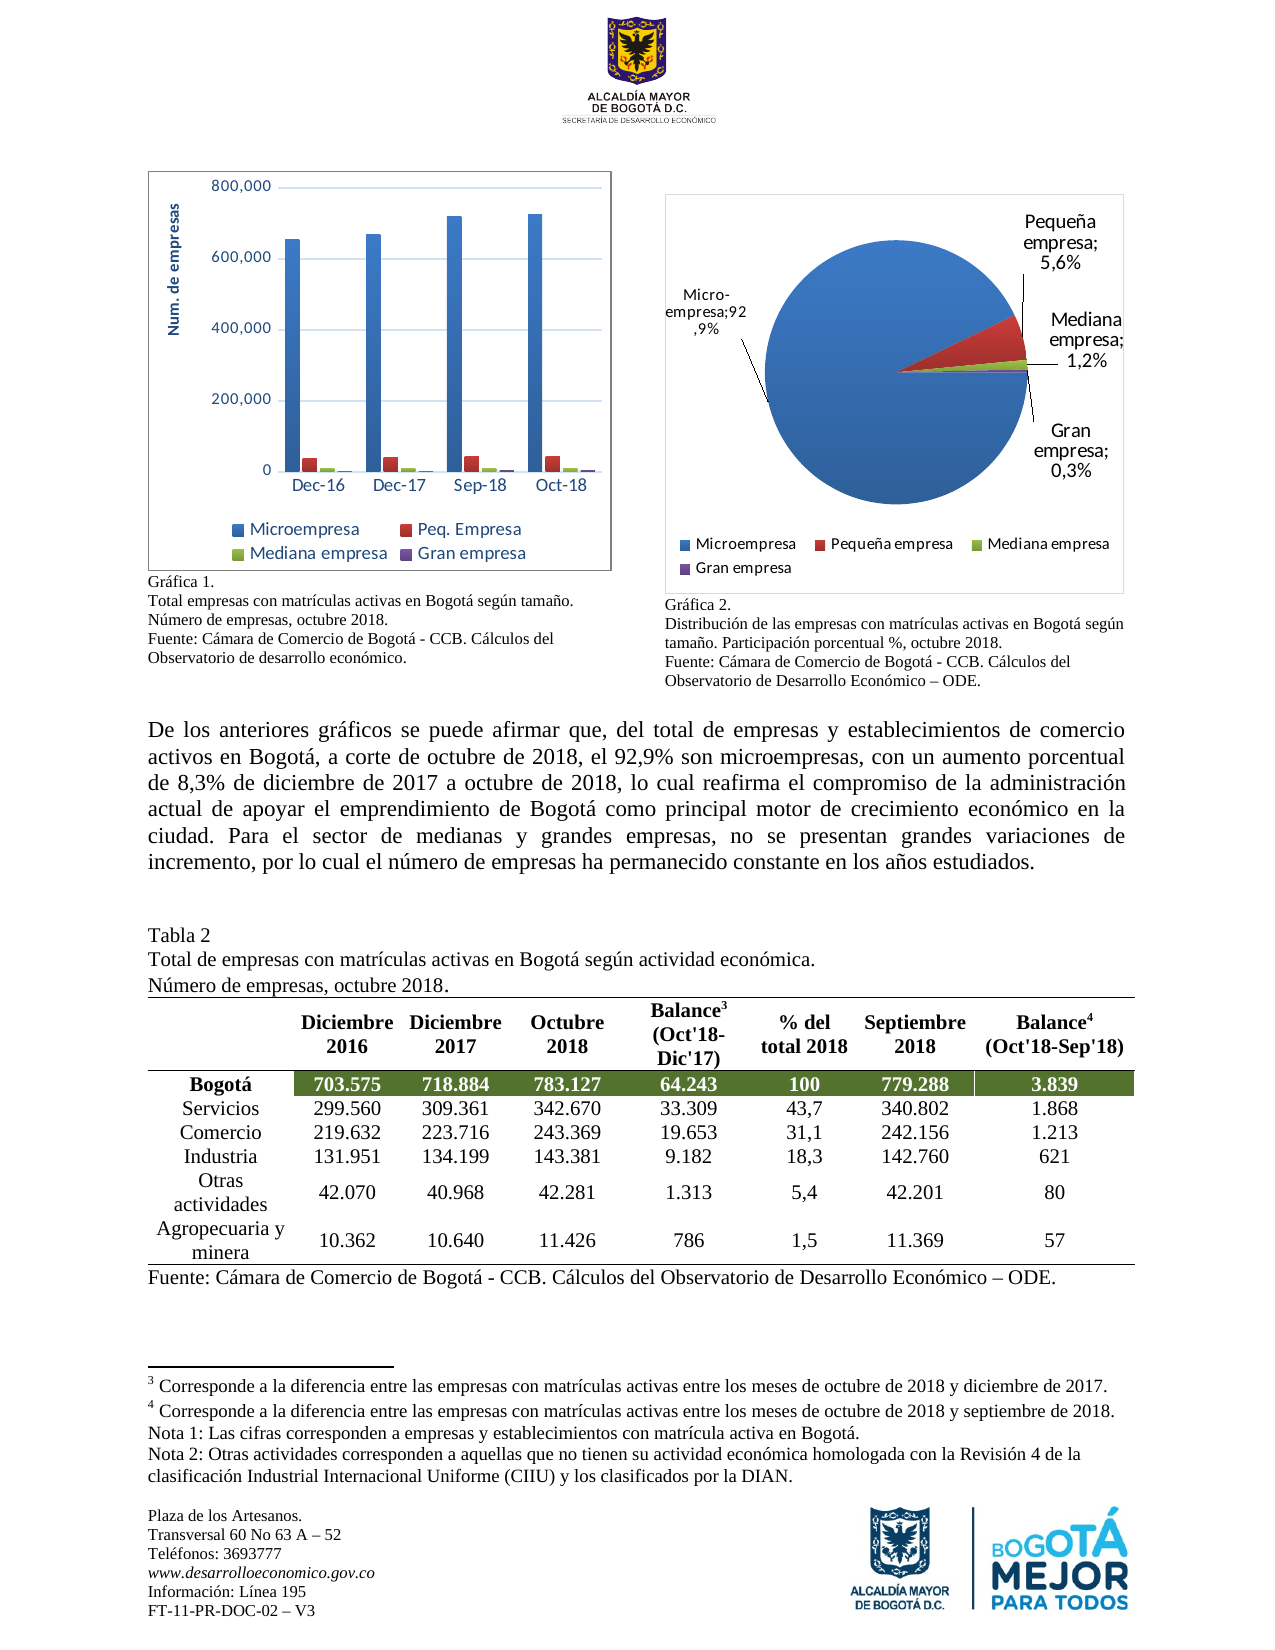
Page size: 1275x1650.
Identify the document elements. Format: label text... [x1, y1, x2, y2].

table_header [148, 998, 293, 1070]
table_cell 219.632 [294, 1120, 401, 1144]
table_cell Bogotá [148, 1071, 293, 1096]
table_header Septiembre 2018 [855, 998, 974, 1070]
picture [850, 1506, 1128, 1610]
table_cell 786 [624, 1216, 753, 1264]
table_cell 718.884 [401, 1071, 510, 1096]
table_cell Industria [148, 1144, 293, 1168]
table_cell 31,1 [753, 1120, 855, 1144]
table_cell 299.560 [294, 1096, 401, 1119]
table_cell 11.426 [510, 1216, 624, 1264]
text Total de empresas con matrículas activas en Bogotá según actividad económica. [148, 947, 1127, 971]
table_cell 43,7 [753, 1096, 855, 1119]
table_header Diciembre 2017 [401, 998, 510, 1070]
table_cell Otras actividades [148, 1168, 293, 1216]
text Tabla 2 [148, 923, 1127, 947]
table_cell 40.968 [401, 1168, 510, 1216]
text Gráfica 1. Total empresas con matrículas activas en Bogotá según tamaño. [148, 571, 611, 610]
table_cell 42.070 [294, 1168, 401, 1216]
table_cell 3.839 [975, 1071, 1134, 1096]
text De los anteriores gráficos se puede afirmar que, del total de empresas y establecimientos de comercio activos en Bogotá, a corte de octubre de 2018, el 92,9% son microempresas, con un aumento porcentual de 8,3% de diciembre de 2017 a octubre de 2018, lo cual reafirma el compromiso de la administración actual de apoyar el emprendimiento de Bogotá como principal motor de crecimiento económico en la ciudad. Para el sector de medianas y grandes empresas, no se presentan grandes variaciones de incremento, por lo cual el número de empresas ha permanecido constante en los años estudiados. [148, 716, 1127, 874]
table_header Balance (Oct'18-Dic'17) [624, 998, 753, 1070]
table_cell 223.716 [401, 1120, 510, 1144]
table_cell 18,3 [753, 1144, 855, 1168]
table_cell 1,5 [753, 1216, 855, 1264]
table_cell Servicios [148, 1096, 293, 1119]
table_cell Agropecuaria y minera [148, 1216, 293, 1264]
table_cell 242.156 [855, 1120, 974, 1144]
table_cell 64.243 [624, 1071, 753, 1096]
table_cell Comercio [148, 1120, 293, 1144]
picture [558, 10, 722, 134]
table_cell 779.288 [855, 1071, 974, 1096]
table_cell 42.201 [855, 1168, 974, 1216]
table_cell 309.361 [401, 1096, 510, 1119]
text Número de empresas, octubre 2018. [148, 971, 1127, 997]
table_cell 1.313 [624, 1168, 753, 1216]
text Fuente: Cámara de Comercio de Bogotá - CCB. Cálculos del Observatorio de Desarrollo Económico – ODE. [664, 652, 1127, 690]
text Número de empresas, octubre 2018. Fuente: Cámara de Comercio de Bogotá - CCB. Cálculos del Observatorio de desarrollo económico. [148, 610, 611, 667]
table_header % del total 2018 [753, 998, 855, 1070]
table_cell 33.309 [624, 1096, 753, 1119]
table_cell 783.127 [510, 1071, 624, 1096]
table_cell 340.802 [855, 1096, 974, 1119]
table_cell 10.362 [294, 1216, 401, 1264]
table_header Octubre 2018 [510, 998, 624, 1070]
table_cell 1.868 [975, 1096, 1134, 1119]
table_cell 19.653 [624, 1120, 753, 1144]
table_cell 11.369 [855, 1216, 974, 1264]
table_cell 1.213 [975, 1120, 1134, 1144]
table_cell 80 [975, 1168, 1134, 1216]
table_cell 131.951 [294, 1144, 401, 1168]
table_cell 143.381 [510, 1144, 624, 1168]
table_cell 342.670 [510, 1096, 624, 1119]
text Fuente: Cámara de Comercio de Bogotá - CCB. Cálculos del Observatorio de Desarrollo Económico – ODE. [148, 1265, 1127, 1289]
table_cell 703.575 [294, 1071, 401, 1096]
table_cell 9.182 [624, 1144, 753, 1168]
table_cell 100 [753, 1071, 855, 1096]
table_header Balance (Oct'18-Sep'18) [975, 998, 1134, 1070]
table_cell 57 [975, 1216, 1134, 1264]
table_cell 42.281 [510, 1168, 624, 1216]
table_header Diciembre 2016 [294, 998, 401, 1070]
text Gráfica 2. Distribución de las empresas con matrículas activas en Bogotá según tamaño. Participación porcentual %, octubre 2018. [664, 594, 1127, 652]
table_cell 621 [975, 1144, 1134, 1168]
table_cell 243.369 [510, 1120, 624, 1144]
table_cell 5,4 [753, 1168, 855, 1216]
table_cell 134.199 [401, 1144, 510, 1168]
table_cell 142.760 [855, 1144, 974, 1168]
table_cell 10.640 [401, 1216, 510, 1264]
